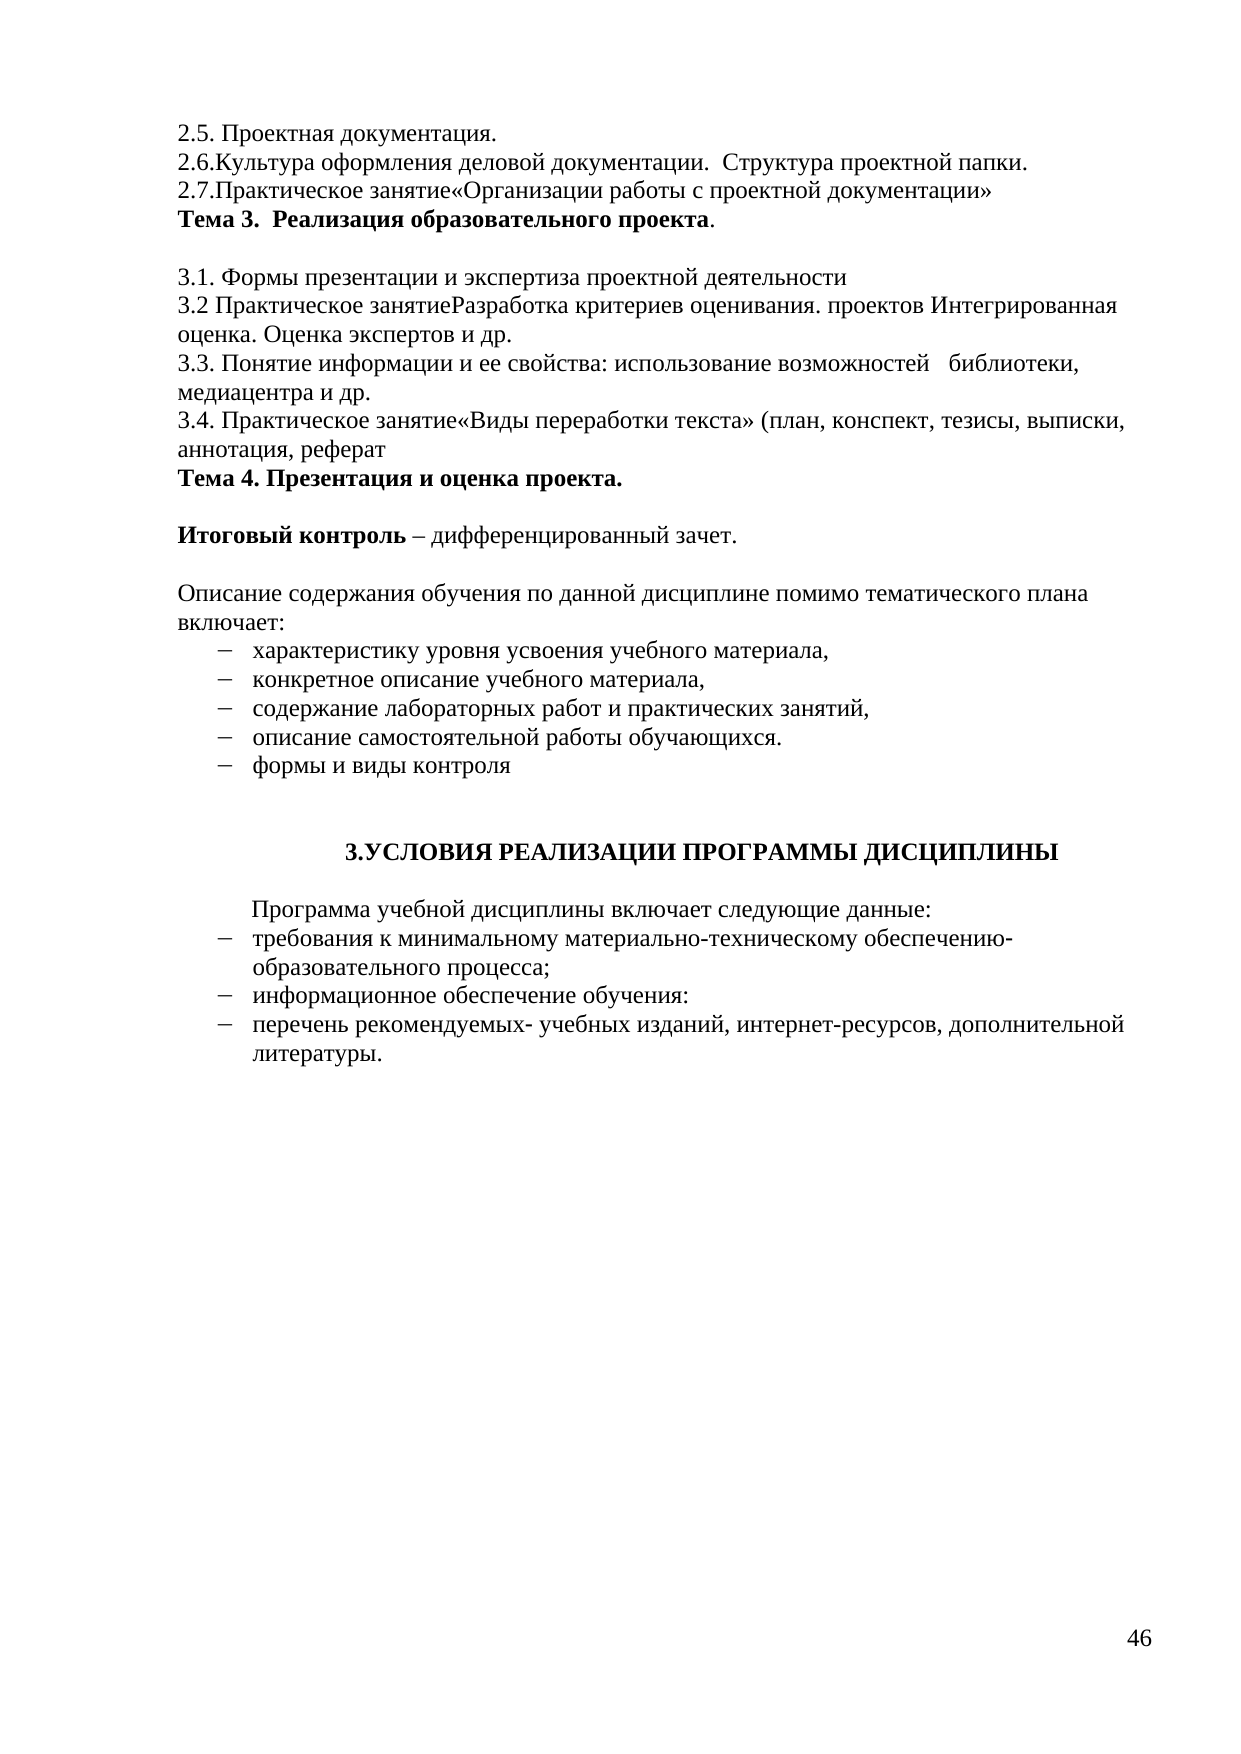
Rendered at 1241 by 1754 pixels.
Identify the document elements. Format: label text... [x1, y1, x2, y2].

text Итоговый контроль – дифференцированный зачет. [177, 521, 1152, 549]
list содержание лабораторных работ и практических занятий, [215, 693, 1152, 722]
list характеристику уровня усвоения учебного материала, [215, 636, 1152, 664]
text 3.1. Формы презентации и экспертиза проектной деятельности [177, 262, 1152, 291]
list перечень рекомендуемых учебных изданий, интернет-ресурсов, дополнительной литературы. [215, 1009, 1152, 1067]
list формы и виды контроля [215, 751, 1152, 779]
text 3.4. Практическое занятие«Виды переработки текста» (план, конспект, тезисы, выписки, аннотация, реферат [177, 406, 1152, 463]
text Тема 3. Реализация образовательного проекта. [177, 204, 1152, 233]
text Описание содержания обучения по данной дисциплине помимо тематического плана включает: [177, 578, 1152, 636]
text 2.5. Проектная документация. [177, 118, 1152, 147]
text 2.6.Культура оформления деловой документации. Структура проектной папки. [177, 147, 1152, 176]
text Тема 4. Презентация и оценка проекта. [177, 463, 1181, 492]
text 3.2 Практическое занятиеРазработка критериев оценивания. проектов Интегрированная оценка. Оценка экспертов и др. [177, 291, 1152, 348]
list 3.УСЛОВИЯ РЕАЛИЗАЦИИ ПРОГРАММЫ ДИСЦИПЛИНЫ [252, 837, 1152, 866]
list конкретное описание учебного материала, [215, 664, 1152, 693]
text 3.3. Понятие информации и ее свойства: использование возможностей библиотеки, медиацентра и др. [177, 348, 1152, 406]
list информационное обеспечение обучения: [215, 981, 1152, 1009]
text 2.7.Практическое занятие«Организации работы с проектной документации» [177, 176, 1152, 204]
list требования к минимальному материально-техническому обеспечению образовательного процесса; [215, 923, 1152, 981]
list описание самостоятельной работы обучающихся. [215, 722, 1152, 751]
text Программа учебной дисциплины включает следующие данные: [177, 894, 1152, 923]
